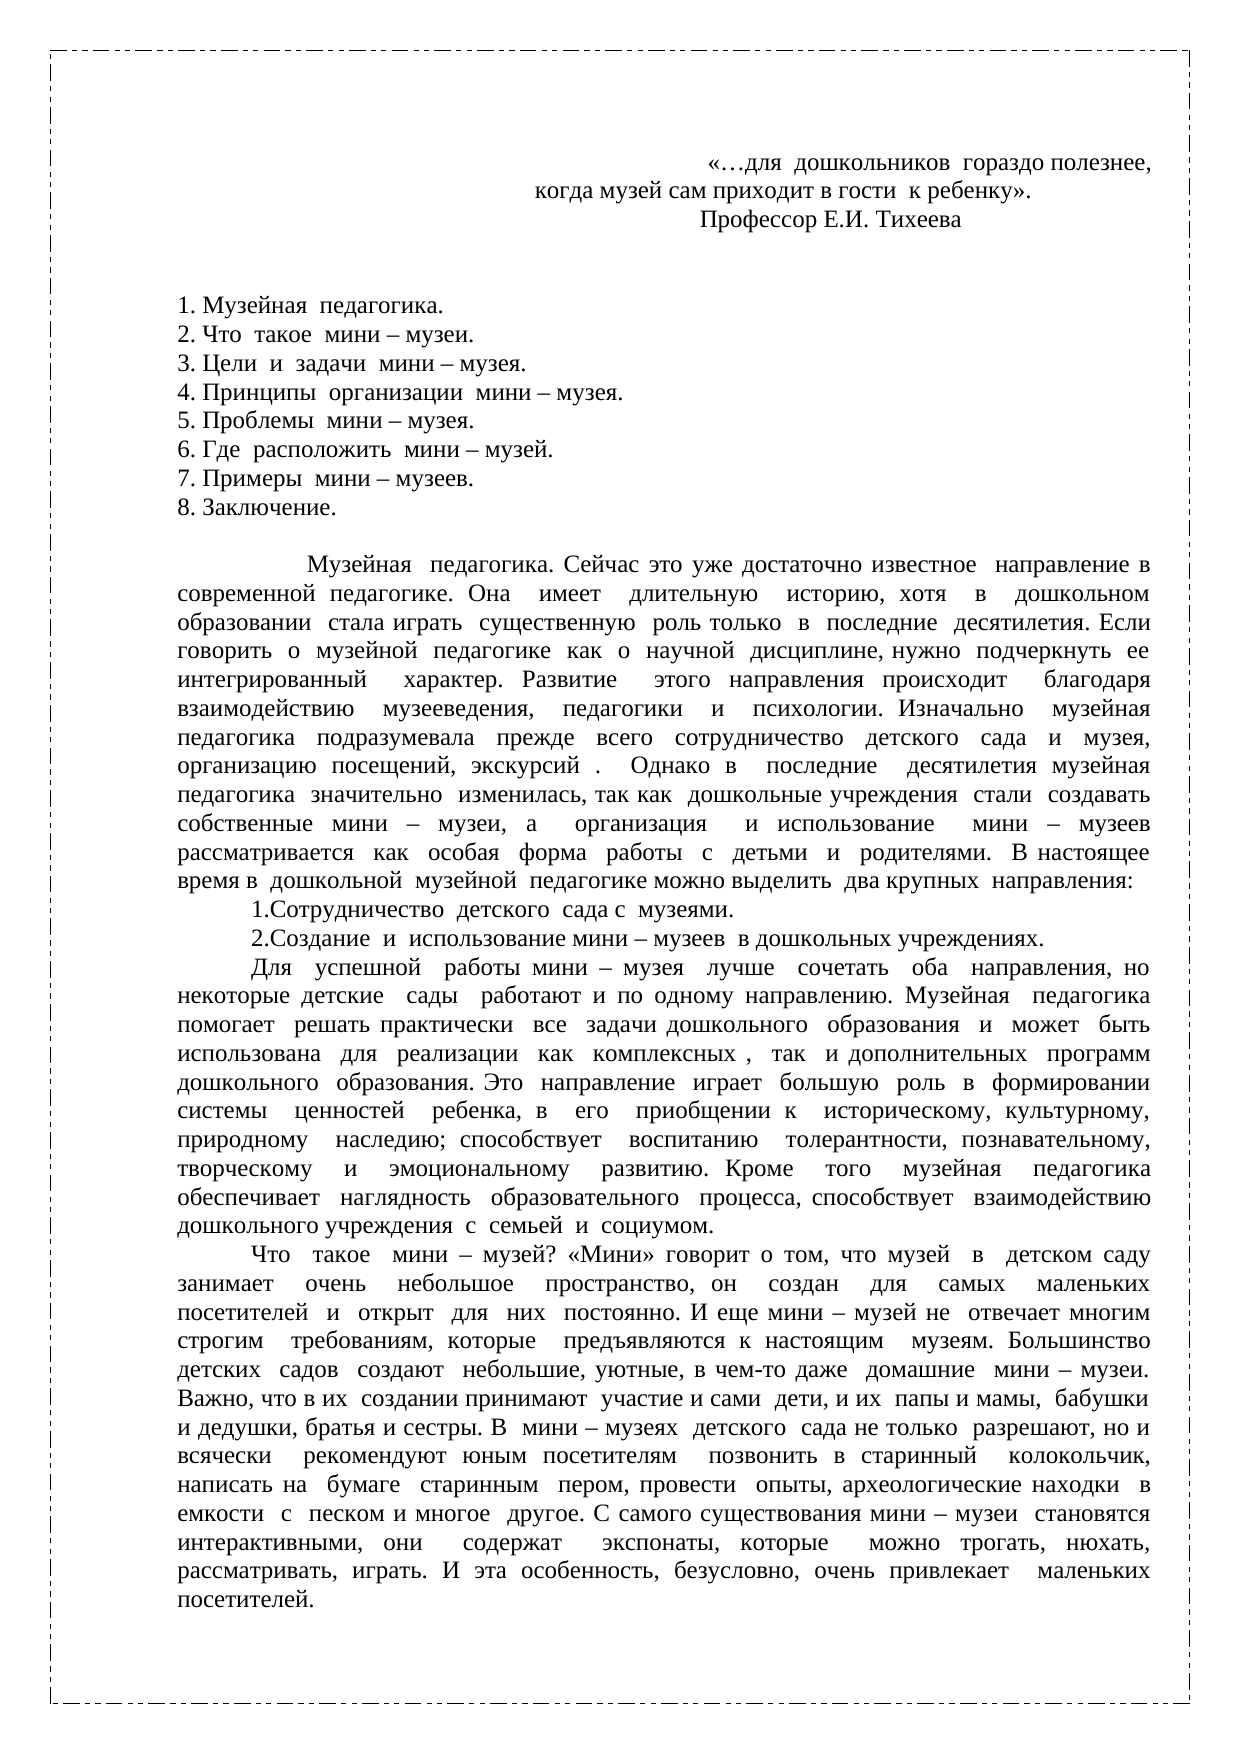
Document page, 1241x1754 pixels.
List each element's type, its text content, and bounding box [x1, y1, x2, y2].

text 5. Проблемы мини – музея. [177, 406, 1152, 434]
text 1. Музейная педагогика. [177, 291, 1152, 319]
text 2.Создание и использование мини – музеев в дошкольных учреждениях. [177, 923, 1152, 952]
text «…для дошкольников гораздо полезнее, [177, 147, 1152, 176]
text Для успешной работы мини – музея лучше сочетать оба направления, но некоторые детские сады работают и по одному направлению. Музейная педагогика помогает решать практически все задачи дошкольного образования и может быть использована для реализации как комплексных , так и дополнительных программ дошкольного образования. Это направление играет большую роль в формировании системы ценностей ребенка, в его приобщении к историческому, культурному, природному наследию; способствует воспитанию толерантности, познавательному, творческому и эмоциональному развитию. Кроме того музейная педагогика обеспечивает наглядность образовательного процесса, способствует взаимодействию дошкольного учреждения с семьей и социумом. [177, 952, 1152, 1239]
text 3. Цели и задачи мини – музея. [177, 348, 1152, 377]
text 4. Принципы организации мини – музея. [177, 377, 1152, 406]
text Профессор Е.И. Тихеева [177, 204, 1152, 233]
text когда музей сам приходит в гости к ребенку». [177, 176, 1152, 204]
text Что такое мини – музей? «Мини» говорит о том, что музей в детском саду занимает очень небольшое пространство, он создан для самых маленьких посетителей и открыт для них постоянно. И еще мини – музей не отвечает многим строгим требованиям, которые предъявляются к настоящим музеям. Большинство детских садов создают небольшие, уютные, в чем-то даже домашние мини – музеи. Важно, что в их создании принимают участие и сами дети, и их папы и мамы, бабушки и дедушки, братья и сестры. В мини – музеях детского сада не только разрешают, но и всячески рекомендуют юным посетителям позвонить в старинный колокольчик, написать на бумаге старинным пером, провести опыты, археологические находки в емкости с песком и многое другое. С самого существования мини – музеи становятся интерактивными, они содержат экспонаты, которые можно трогать, нюхать, рассматривать, играть. И эта особенность, безусловно, очень привлекает маленьких посетителей. [177, 1239, 1152, 1613]
text Музейная педагогика. Сейчас это уже достаточно известное направление в современной педагогике. Она имеет длительную историю, хотя в дошкольном образовании стала играть существенную роль только в последние десятилетия. Если говорить о музейной педагогике как о научной дисциплине, нужно подчеркнуть ее интегрированный характер. Развитие этого направления происходит благодаря взаимодействию музееведения, педагогики и психологии. Изначально музейная педагогика подразумевала прежде всего сотрудничество детского сада и музея, организацию посещений, экскурсий . Однако в последние десятилетия музейная педагогика значительно изменилась, так как дошкольные учреждения стали создавать собственные мини – музеи, а организация и использование мини – музеев рассматривается как особая форма работы с детьми и родителями. В настоящее время в дошкольной музейной педагогике можно выделить два крупных направления: [177, 549, 1152, 894]
text 6. Где расположить мини – музей. [177, 434, 1152, 463]
text 7. Примеры мини – музеев. [177, 463, 1152, 492]
text 8. Заключение. [177, 492, 1152, 521]
text 1.Сотрудничество детского сада с музеями. [177, 894, 1152, 923]
text 2. Что такое мини – музеи. [177, 319, 1152, 348]
